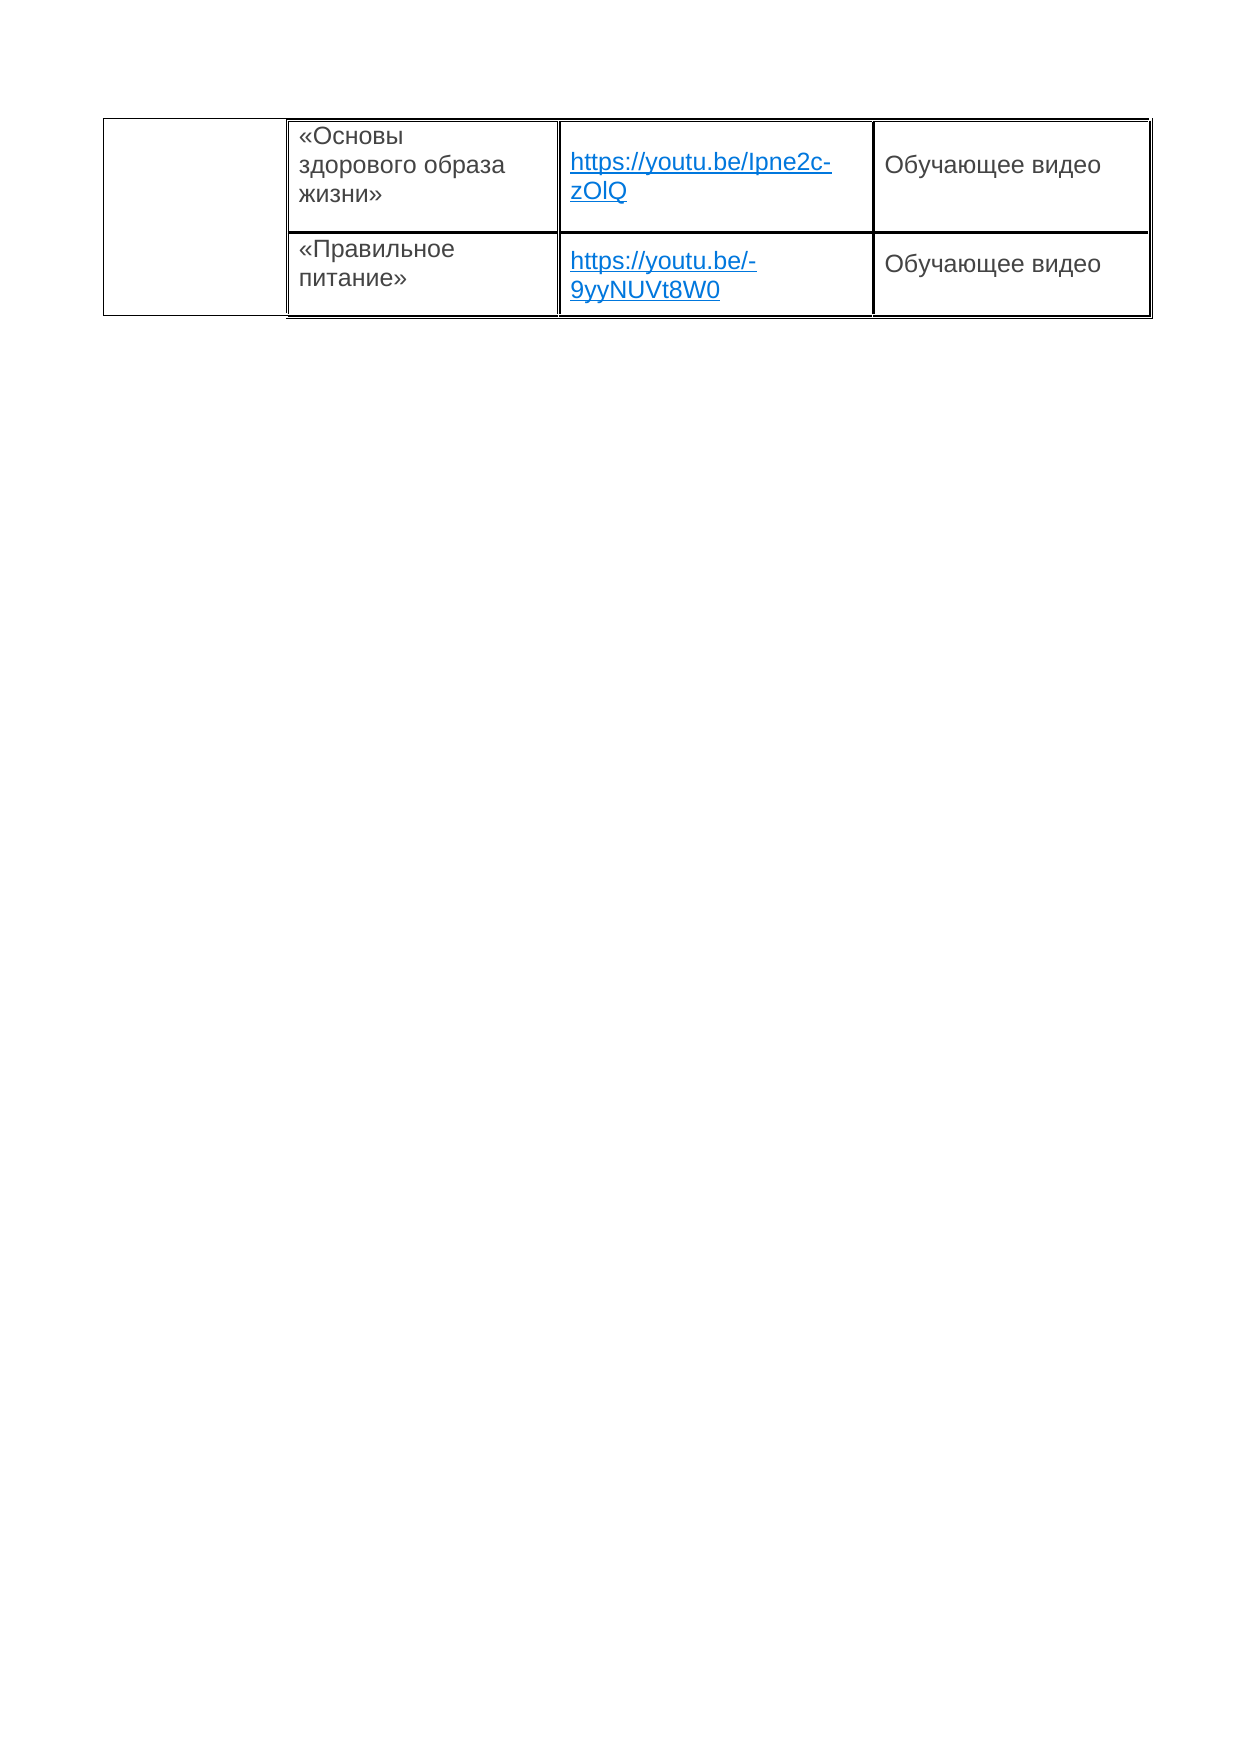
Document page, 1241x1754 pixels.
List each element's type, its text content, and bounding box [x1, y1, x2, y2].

table_cell «Основы здорового образа жизни» [289, 122, 557, 231]
table_cell https://youtu.be/Ipne2c-zOlQ [561, 122, 872, 231]
table_cell Обучающее видео [873, 118, 1151, 231]
table_cell https://youtu.be/-9yyNUVt8W0 [559, 234, 873, 315]
table_cell Обучающее видео [873, 231, 1149, 315]
table_cell «Правильное питание» [288, 231, 559, 315]
